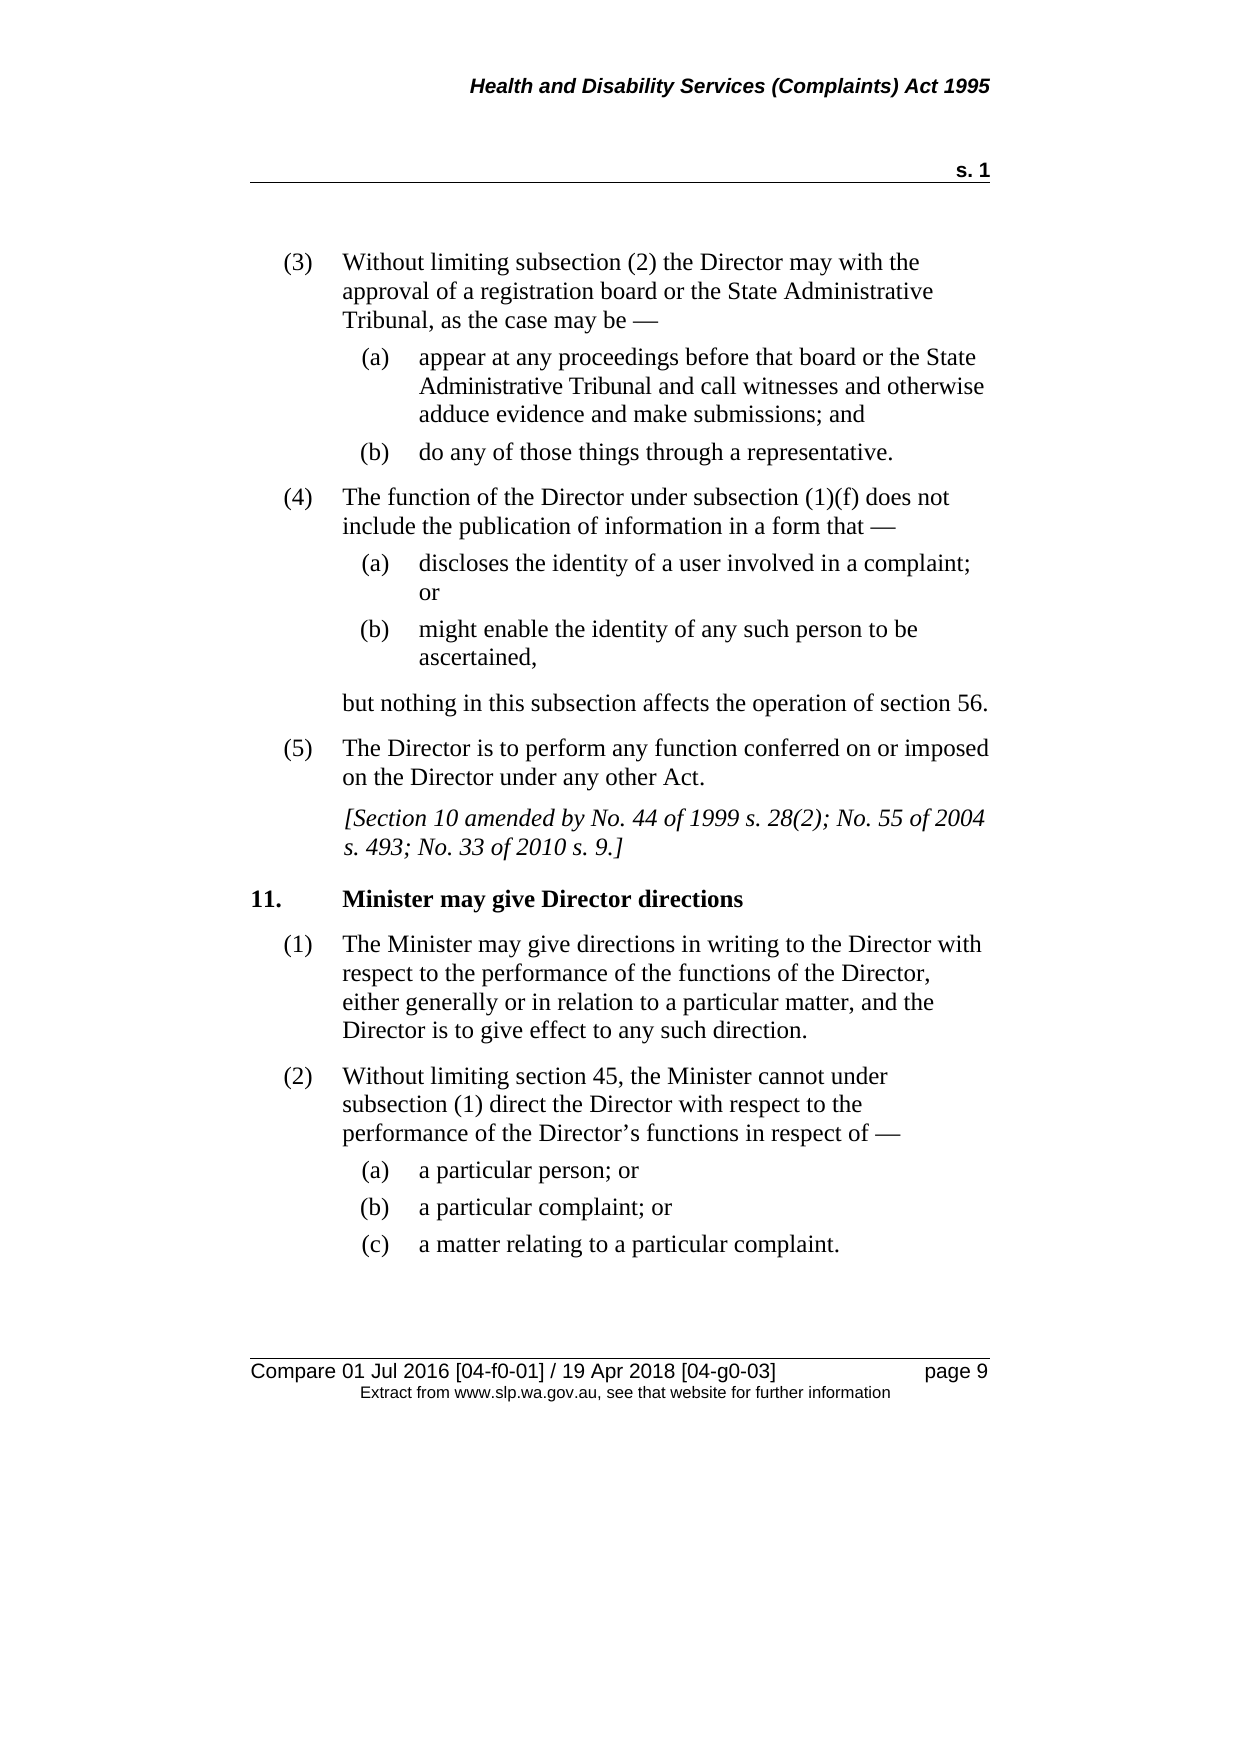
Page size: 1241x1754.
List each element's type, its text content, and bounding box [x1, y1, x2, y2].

text (c) a matter relating to a particular complaint. [250, 1229, 990, 1258]
text (4) The function of the Director under subsection (1)(f) does not include the publication of information in a form that — [250, 482, 990, 539]
text (1) The Minister may give directions in writing to the Director with respect to the performance of the functions of the Director, either generally or in relation to a particular matter, and the Director is to give effect to any such direction. [250, 929, 990, 1044]
text [Section 10 amended by No. 44 of 1999 s. 28(2); No. 55 of 2004 s. 493; No. 33 of 2010 s. 9.] [250, 803, 990, 861]
subtitle 11. Minister may give Director directions [250, 884, 990, 912]
text (5) The Director is to perform any function conferred on or imposed on the Director under any other Act. [250, 733, 990, 791]
text (a) discloses the identity of a user involved in a complaint; or [250, 548, 990, 605]
text (b) a particular complaint; or [250, 1192, 990, 1221]
text (b) might enable the identity of any such person to be ascertained, [250, 614, 990, 671]
text but nothing in this subsection affects the operation of section 56. [250, 688, 990, 717]
text (2) Without limiting section 45, the Minister cannot under subsection (1) direct the Director with respect to the performance of the Director’s functions in respect of — [250, 1061, 990, 1147]
text (a) a particular person; or [250, 1155, 990, 1184]
text (b) do any of those things through a representative. [250, 437, 990, 465]
text (a) appear at any proceedings before that board or the State Administrative Tribunal and call witnesses and otherwise adduce evidence and make submissions; and [250, 342, 990, 428]
text (3) Without limiting subsection (2) the Director may with the approval of a registration board or the State Administrative Tribunal, as the case may be — [250, 247, 990, 334]
